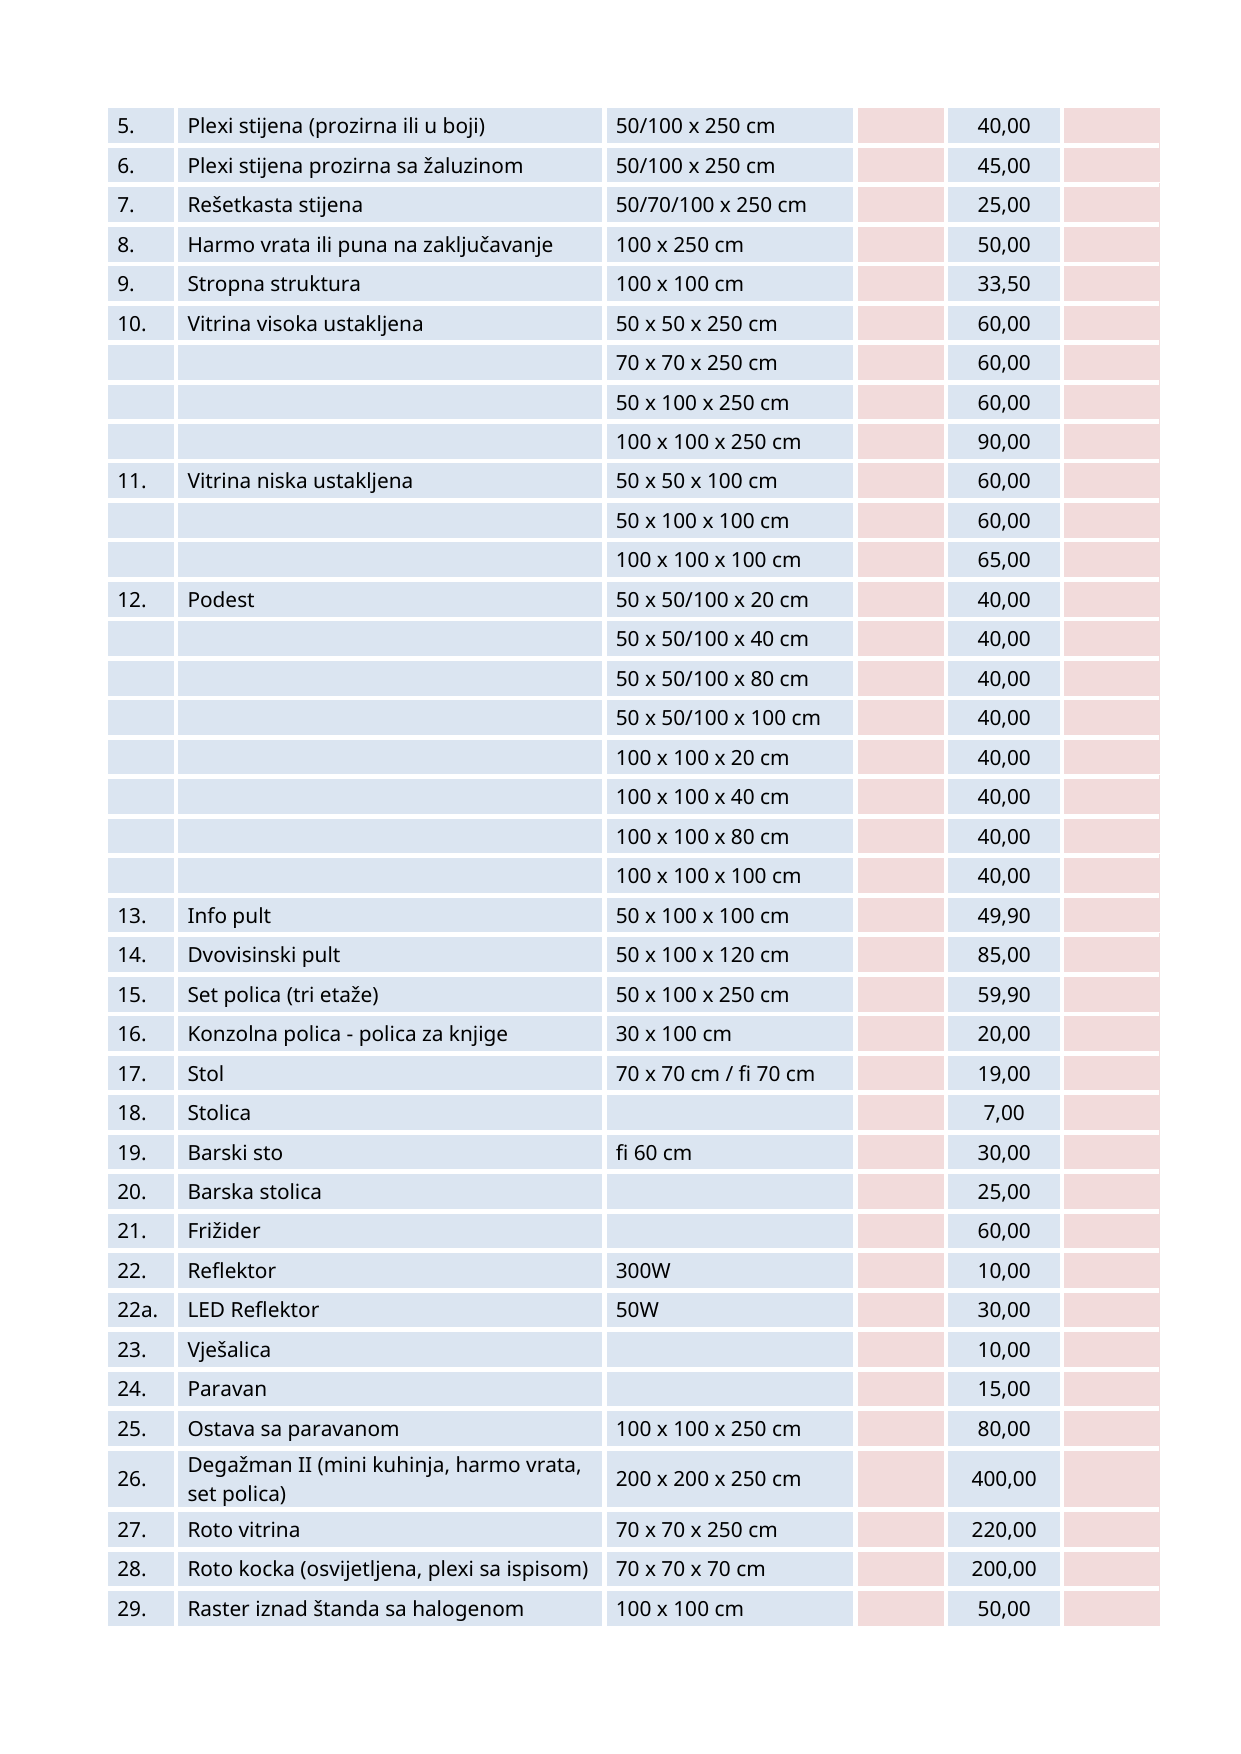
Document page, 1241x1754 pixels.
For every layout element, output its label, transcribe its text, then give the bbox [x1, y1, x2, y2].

table_cell [1064, 1586, 1160, 1626]
table_cell 50 x 50 x 250 cm [607, 306, 853, 340]
table_cell [858, 1056, 944, 1090]
table_cell 100 x 100 x 80 cm [607, 819, 853, 853]
table_cell [108, 661, 174, 696]
table_cell 40,00 [948, 108, 1060, 143]
table_cell Vitrina visoka ustakljena [178, 306, 602, 340]
table_cell 21. [108, 1214, 174, 1248]
table_cell 50 x 50 x 100 cm [607, 463, 853, 498]
table_cell 7. [108, 187, 174, 222]
table_cell 60,00 [948, 503, 1060, 538]
table_cell [858, 424, 944, 459]
table_cell Podest [178, 582, 602, 617]
table_cell 65,00 [948, 542, 1060, 577]
table_cell Stol [178, 1056, 602, 1090]
table_cell 22. [108, 1253, 174, 1288]
table_cell 50/100 x 250 cm [607, 148, 853, 182]
table_cell 5. [108, 108, 174, 143]
table_cell [1064, 972, 1160, 1011]
table_cell 60,00 [948, 306, 1060, 340]
table_cell [858, 148, 944, 182]
table_cell [1064, 577, 1160, 617]
table_cell 70 x 70 cm / fi 70 cm [607, 1056, 853, 1090]
table_cell [858, 1372, 944, 1406]
table_cell 40,00 [948, 582, 1060, 617]
table_cell 60,00 [948, 1214, 1060, 1248]
table_cell [1064, 143, 1160, 182]
table_cell [858, 1253, 944, 1288]
table_cell fi 60 cm [607, 1135, 853, 1169]
table_cell [1064, 854, 1160, 893]
table_cell [1064, 1130, 1160, 1169]
table_cell [1064, 1507, 1160, 1547]
table_cell Vitrina niska ustakljena [178, 463, 602, 498]
table_cell [858, 898, 944, 932]
table_cell [1064, 301, 1160, 340]
table_cell [108, 542, 174, 577]
table_cell [607, 1332, 853, 1367]
table_cell [858, 937, 944, 972]
table_cell 40,00 [948, 819, 1060, 853]
table_cell 19. [108, 1135, 174, 1169]
table_cell 220,00 [948, 1512, 1060, 1547]
table_cell [858, 1135, 944, 1169]
table_cell 17. [108, 1056, 174, 1090]
table_cell 49,90 [948, 898, 1060, 932]
table_cell Konzolna polica - polica za knjige [178, 1016, 602, 1051]
table_cell [1064, 1090, 1160, 1130]
table_cell [1064, 261, 1160, 301]
table_cell [1064, 183, 1160, 222]
table_cell [858, 621, 944, 656]
table_cell [858, 187, 944, 222]
table_cell [1064, 735, 1160, 774]
table_cell [178, 740, 602, 774]
table_cell 50 x 100 x 250 cm [607, 385, 853, 419]
table_cell Barska stolica [178, 1174, 602, 1209]
table_cell 50 x 100 x 250 cm [607, 977, 853, 1011]
table_cell Dvovisinski pult [178, 937, 602, 972]
table_cell 50W [607, 1293, 853, 1327]
table_cell 7,00 [948, 1095, 1060, 1130]
table_cell 12. [108, 582, 174, 617]
table_cell [178, 700, 602, 735]
table_cell [108, 503, 174, 538]
table_cell [858, 1332, 944, 1367]
table_cell Plexi stijena prozirna sa žaluzinom [178, 148, 602, 182]
table_cell [1064, 108, 1160, 143]
table_cell 25,00 [948, 187, 1060, 222]
table_cell [108, 858, 174, 893]
table_cell [1064, 380, 1160, 419]
table_cell 85,00 [948, 937, 1060, 972]
table_cell 11. [108, 463, 174, 498]
table_cell [1064, 419, 1160, 459]
table_cell 10. [108, 306, 174, 340]
table_cell [1064, 1011, 1160, 1051]
table_cell [858, 582, 944, 617]
table_cell 10,00 [948, 1332, 1060, 1367]
table_cell [1064, 538, 1160, 577]
table_cell [108, 345, 174, 380]
table_cell 50 x 50/100 x 20 cm [607, 582, 853, 617]
table_cell 100 x 100 x 250 cm [607, 1411, 853, 1446]
table_cell [108, 779, 174, 814]
table_cell [858, 740, 944, 774]
table_cell 50/70/100 x 250 cm [607, 187, 853, 222]
table_cell LED Reflektor [178, 1293, 602, 1327]
table_cell 50 x 100 x 100 cm [607, 898, 853, 932]
table_cell 26. [108, 1451, 174, 1507]
table_cell Harmo vrata ili puna na zaključavanje [178, 227, 602, 261]
table_cell 23. [108, 1332, 174, 1367]
table_cell Degažman II (mini kuhinja, harmo vrata, set polica) [178, 1451, 602, 1507]
table_cell 40,00 [948, 621, 1060, 656]
table_cell 40,00 [948, 858, 1060, 893]
table_cell 25. [108, 1411, 174, 1446]
table_cell Stropna struktura [178, 266, 602, 301]
table_cell [858, 227, 944, 261]
table_cell 40,00 [948, 740, 1060, 774]
table_cell Vješalica [178, 1332, 602, 1367]
table_cell 100 x 250 cm [607, 227, 853, 261]
table_cell 9. [108, 266, 174, 301]
table_cell [1064, 1051, 1160, 1090]
table_cell [108, 740, 174, 774]
table_cell [1064, 1209, 1160, 1248]
table_cell [108, 700, 174, 735]
table_cell 50 x 50/100 x 40 cm [607, 621, 853, 656]
table_cell 90,00 [948, 424, 1060, 459]
table_cell [1064, 1327, 1160, 1367]
table_cell [108, 621, 174, 656]
table_cell 100 x 100 x 20 cm [607, 740, 853, 774]
table_cell 50 x 100 x 100 cm [607, 503, 853, 538]
table_cell 50 x 100 x 120 cm [607, 937, 853, 972]
table_cell [858, 779, 944, 814]
table_cell 80,00 [948, 1411, 1060, 1446]
table_cell [858, 1293, 944, 1327]
table_cell [858, 345, 944, 380]
table_cell 50,00 [948, 227, 1060, 261]
table_cell Frižider [178, 1214, 602, 1248]
table_cell [858, 266, 944, 301]
table_cell 33,50 [948, 266, 1060, 301]
table_cell [607, 1372, 853, 1406]
table_cell [178, 424, 602, 459]
table_cell [178, 779, 602, 814]
table_cell Set polica (tri etaže) [178, 977, 602, 1011]
table_cell [858, 1591, 944, 1626]
table_cell 8. [108, 227, 174, 261]
table_cell [858, 1214, 944, 1248]
table_cell 60,00 [948, 463, 1060, 498]
table_cell 40,00 [948, 779, 1060, 814]
table_cell 50 x 50/100 x 80 cm [607, 661, 853, 696]
table_cell 40,00 [948, 700, 1060, 735]
table_cell 19,00 [948, 1056, 1060, 1090]
table_cell [858, 661, 944, 696]
table_cell [1064, 498, 1160, 538]
table_cell [178, 385, 602, 419]
table_cell [178, 542, 602, 577]
table_cell [858, 1174, 944, 1209]
table_cell Roto kocka (osvijetljena, plexi sa ispisom) [178, 1552, 602, 1586]
table_cell 27. [108, 1512, 174, 1547]
table_cell 200,00 [948, 1552, 1060, 1586]
table_cell 30,00 [948, 1135, 1060, 1169]
table_cell [108, 385, 174, 419]
table_cell [858, 306, 944, 340]
table_cell 400,00 [948, 1451, 1060, 1507]
table_cell [1064, 1406, 1160, 1446]
table_cell 60,00 [948, 385, 1060, 419]
table_cell [1064, 656, 1160, 696]
table_cell [1064, 1367, 1160, 1406]
table_cell 20. [108, 1174, 174, 1209]
table_cell [858, 1016, 944, 1051]
table_cell [108, 819, 174, 853]
table_cell [1064, 775, 1160, 814]
table_cell [1064, 1248, 1160, 1288]
table_cell [858, 463, 944, 498]
table_cell [108, 424, 174, 459]
table_cell [1064, 696, 1160, 735]
table_cell [858, 819, 944, 853]
table_cell Reflektor [178, 1253, 602, 1288]
table_cell [607, 1214, 853, 1248]
table_cell [858, 503, 944, 538]
table_cell 200 x 200 x 250 cm [607, 1451, 853, 1507]
table_cell 6. [108, 148, 174, 182]
table_cell [1064, 222, 1160, 261]
table_cell 10,00 [948, 1253, 1060, 1288]
table_cell 20,00 [948, 1016, 1060, 1051]
table_cell 15. [108, 977, 174, 1011]
table_cell 100 x 100 x 40 cm [607, 779, 853, 814]
table_cell Ostava sa paravanom [178, 1411, 602, 1446]
table_cell 300W [607, 1253, 853, 1288]
table_cell 100 x 100 cm [607, 266, 853, 301]
table_cell 70 x 70 x 250 cm [607, 345, 853, 380]
table_cell [858, 977, 944, 1011]
table_cell 15,00 [948, 1372, 1060, 1406]
table_cell [1064, 1547, 1160, 1586]
table_cell [178, 345, 602, 380]
table_cell Barski sto [178, 1135, 602, 1169]
table_cell 22a. [108, 1293, 174, 1327]
table_cell 50/100 x 250 cm [607, 108, 853, 143]
table_cell 100 x 100 x 250 cm [607, 424, 853, 459]
table_cell 30 x 100 cm [607, 1016, 853, 1051]
table_cell [858, 858, 944, 893]
table_cell Stolica [178, 1095, 602, 1130]
table_cell [858, 542, 944, 577]
table_cell [1064, 340, 1160, 380]
table_cell 14. [108, 937, 174, 972]
table_cell [1064, 617, 1160, 656]
table_cell Paravan [178, 1372, 602, 1406]
table_cell 13. [108, 898, 174, 932]
table_cell [858, 1411, 944, 1446]
table_cell 40,00 [948, 661, 1060, 696]
table_cell [178, 858, 602, 893]
table_cell [1064, 893, 1160, 932]
table_cell 50,00 [948, 1591, 1060, 1626]
table_cell [607, 1095, 853, 1130]
table_cell [858, 1552, 944, 1586]
table_cell [858, 700, 944, 735]
table_cell Info pult [178, 898, 602, 932]
table_cell 28. [108, 1552, 174, 1586]
table_cell 59,90 [948, 977, 1060, 1011]
table_cell 100 x 100 cm [607, 1591, 853, 1626]
table_cell [1064, 814, 1160, 853]
table_cell [1064, 459, 1160, 498]
table_cell Plexi stijena (prozirna ili u boji) [178, 108, 602, 143]
table_cell Roto vitrina [178, 1512, 602, 1547]
table_cell 70 x 70 x 250 cm [607, 1512, 853, 1547]
table_cell [858, 1451, 944, 1507]
table_cell 16. [108, 1016, 174, 1051]
table_cell 25,00 [948, 1174, 1060, 1209]
table_cell [858, 385, 944, 419]
table_cell 45,00 [948, 148, 1060, 182]
table_cell 60,00 [948, 345, 1060, 380]
table_cell 100 x 100 x 100 cm [607, 542, 853, 577]
table_cell 100 x 100 x 100 cm [607, 858, 853, 893]
table_cell Rešetkasta stijena [178, 187, 602, 222]
table_cell 50 x 50/100 x 100 cm [607, 700, 853, 735]
table_cell 24. [108, 1372, 174, 1406]
table_cell [178, 503, 602, 538]
table_cell 70 x 70 x 70 cm [607, 1552, 853, 1586]
table_cell [1064, 933, 1160, 972]
table_cell [858, 108, 944, 143]
table_cell 29. [108, 1591, 174, 1626]
table_cell [1064, 1288, 1160, 1327]
table_cell [1064, 1169, 1160, 1209]
table_cell [858, 1512, 944, 1547]
table_cell [1064, 1446, 1160, 1507]
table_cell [178, 1591, 602, 1626]
table_cell [858, 1095, 944, 1130]
table_cell [607, 1174, 853, 1209]
table_cell [178, 661, 602, 696]
table_cell [178, 819, 602, 853]
table_cell 18. [108, 1095, 174, 1130]
table_cell [178, 621, 602, 656]
table_cell 30,00 [948, 1293, 1060, 1327]
